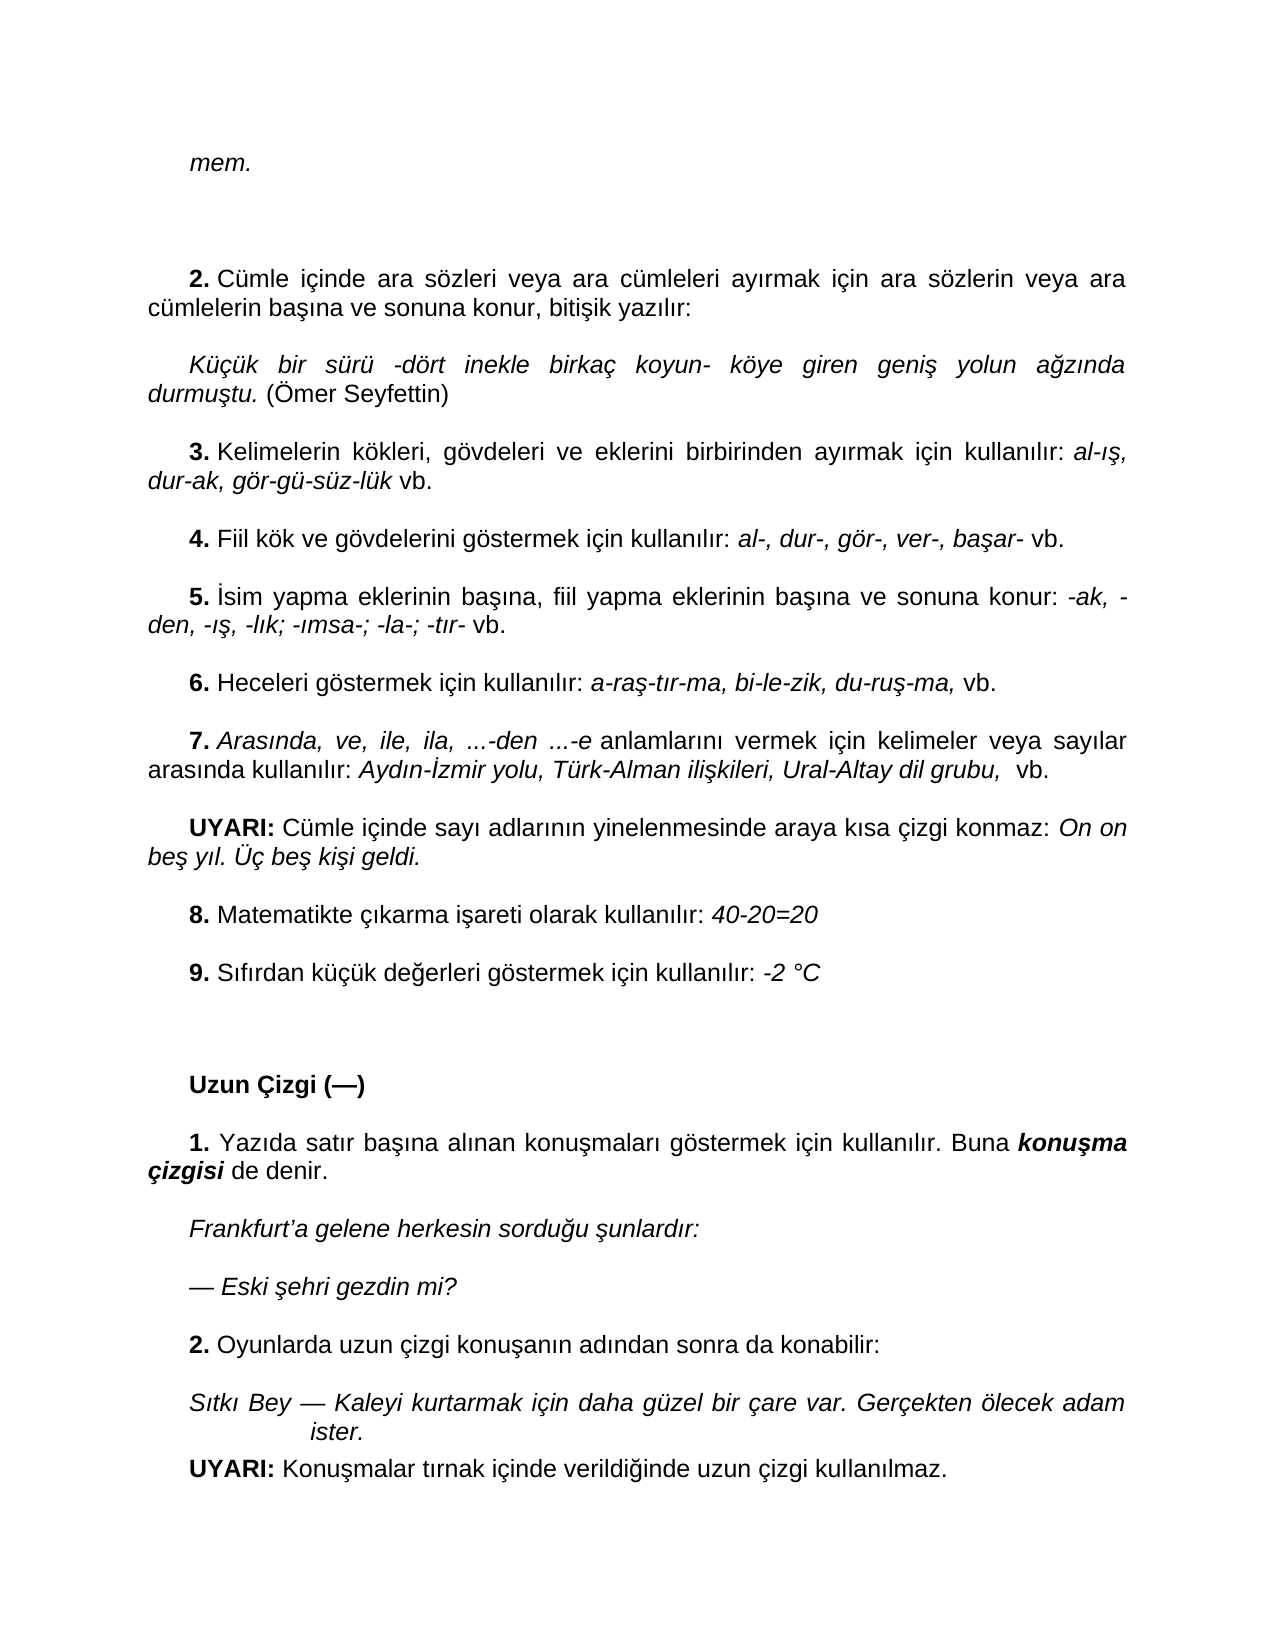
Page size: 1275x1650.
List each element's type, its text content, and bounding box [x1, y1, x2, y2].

text mem. [148, 148, 1127, 176]
text UYARI: Konuşmalar tırnak içinde verildiğinde uzun çizgi kullanılmaz. [148, 1454, 1127, 1483]
text 4. Fiil kök ve gövdelerini göstermek için kullanılır: al-, dur-, gör-, ver-, başar- vb. [148, 524, 1127, 553]
text 1. Yazıda satır başına alınan konuşmaları göstermek için kullanılır. Buna konuşma çizgisi de denir. [148, 1128, 1127, 1185]
text 5. İsim yapma eklerinin başına, fiil yapma eklerinin başına ve sonuna konur: -ak, -den, -ış, -lık; -ımsa-; -la-; -tır- vb. [148, 582, 1127, 639]
text — Eski şehri gezdin mi? [148, 1272, 1127, 1301]
text Uzun Çizgi (—) [148, 1070, 1127, 1098]
text Küçük bir sürü -dört inekle birkaç koyun- köye giren geniş yolun ağzında durmuştu. (Ömer Seyfettin) [148, 351, 1127, 408]
text 6. Heceleri göstermek için kullanılır: a-raş-tır-ma, bi-le-zik, du-ruş-ma, vb. [148, 668, 1127, 697]
text 2. Cümle içinde ara sözleri veya ara cümleleri ayırmak için ara sözlerin veya ara cümlelerin başına ve sonuna konur, bitişik yazılır: [148, 264, 1127, 321]
text 8. Matematikte çıkarma işareti olarak kullanılır: 40-20=20 [148, 900, 1127, 928]
text 3. Kelimelerin kökleri, gövdeleri ve eklerini birbirinden ayırmak için kullanılır: al-ış, dur-ak, gör-gü-süz-lük vb. [148, 437, 1127, 495]
text 7. Arasında, ve, ile, ila, ...-den ...-e anlamlarını vermek için kelimeler veya sayılar arasında kullanılır: Aydın-İzmir yolu, Türk-Alman ilişkileri, Ural-Altay dil grubu, vb. [148, 726, 1127, 784]
text Sıtkı Bey — Kaleyi kurtarmak için daha güzel bir çare var. Gerçekten ölecek adam ister. [189, 1388, 1127, 1446]
text 9. Sıfırdan küçük değerleri göstermek için kullanılır: -2 °C [148, 958, 1127, 986]
text 2. Oyunlarda uzun çizgi konuşanın adından sonra da konabilir: [148, 1330, 1127, 1359]
text UYARI: Cümle içinde sayı adlarının yinelenmesinde araya kısa çizgi konmaz: On on beş yıl. Üç beş kişi geldi. [148, 813, 1127, 871]
text Frankfurt’a gelene herkesin sorduğu şunlardır: [148, 1214, 1127, 1243]
